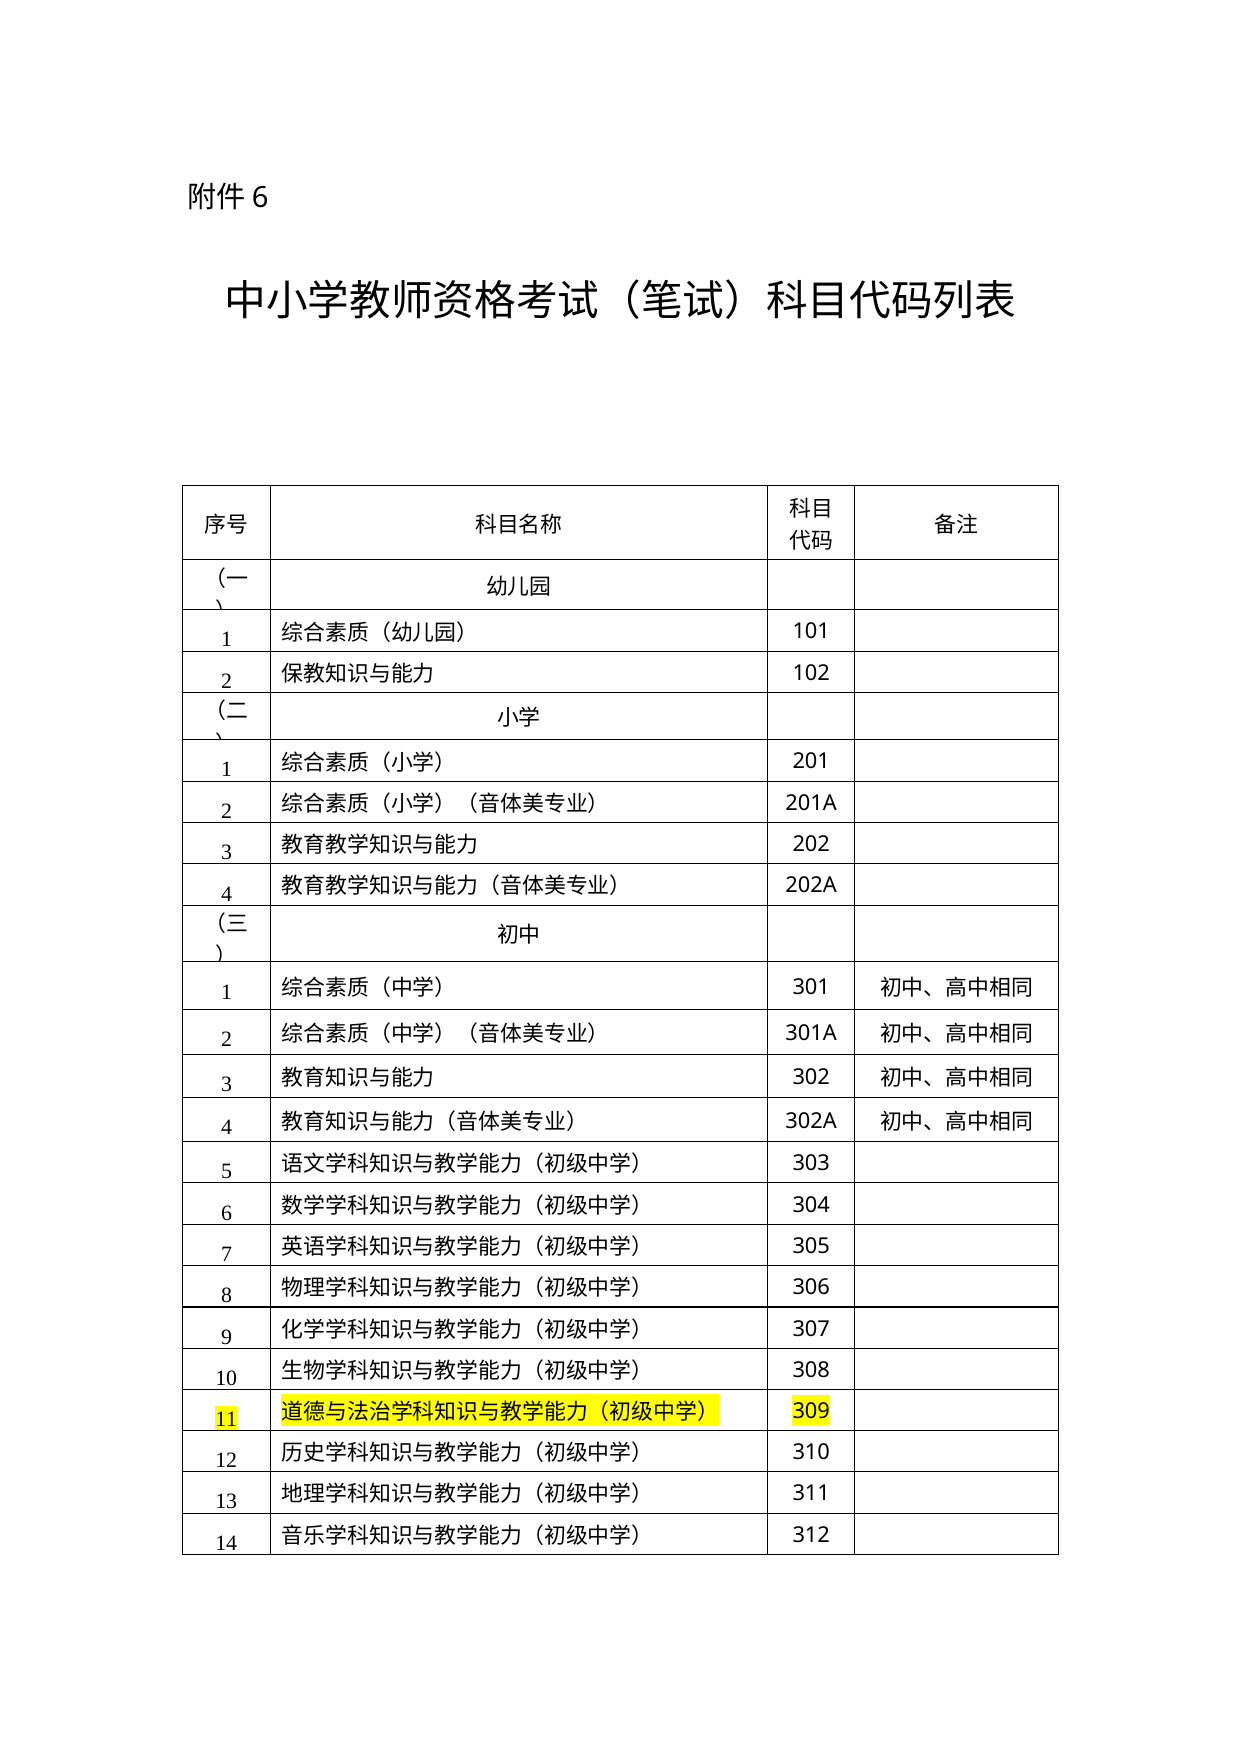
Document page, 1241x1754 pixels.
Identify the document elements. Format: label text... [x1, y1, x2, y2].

table_cell 310 [768, 1431, 854, 1471]
table_cell 304 [768, 1183, 854, 1224]
table_cell 初中 [271, 906, 767, 961]
table_cell 教育知识与能力 [271, 1055, 767, 1097]
table_cell 303 [768, 1142, 854, 1182]
table_cell （一） [183, 560, 270, 609]
table_cell 教育教学知识与能力（音体美专业） [271, 864, 767, 904]
table_cell 综合素质（小学）（音体美专业） [271, 782, 767, 822]
table_cell 地理学科知识与教学能力（初级中学） [271, 1472, 767, 1512]
table_cell 301 [768, 962, 854, 1009]
table_cell 音乐学科知识与教学能力（初级中学） [271, 1514, 767, 1554]
table_cell 3 [183, 1055, 270, 1097]
table_cell 302 [768, 1055, 854, 1097]
table_cell 312 [768, 1514, 854, 1554]
table_cell （三） [183, 906, 270, 961]
table_cell [855, 560, 1058, 609]
table_cell 6 [183, 1183, 270, 1224]
table_cell 8 [183, 1266, 270, 1306]
table_cell 2 [183, 782, 270, 822]
table_cell 305 [768, 1225, 854, 1265]
table_cell 9 [183, 1308, 270, 1348]
table_cell 语文学科知识与教学能力（初级中学） [271, 1142, 767, 1182]
table_cell [855, 864, 1058, 904]
table_cell （二） [183, 693, 270, 739]
table_cell 11 [183, 1390, 270, 1430]
table_cell [855, 823, 1058, 863]
table_cell [855, 1183, 1058, 1224]
table_cell [855, 1349, 1058, 1389]
table_cell 教育教学知识与能力 [271, 823, 767, 863]
table_cell 1 [183, 740, 270, 781]
table_header 备注 [855, 486, 1058, 559]
table_cell 101 [768, 610, 854, 651]
table_cell [855, 782, 1058, 822]
table_cell 201A [768, 782, 854, 822]
table_cell 5 [183, 1142, 270, 1182]
table_cell 1 [183, 610, 270, 651]
table_cell 综合素质（中学）（音体美专业） [271, 1010, 767, 1053]
table_cell [855, 652, 1058, 692]
table_cell [855, 1266, 1058, 1306]
table_cell 4 [183, 1098, 270, 1141]
table_cell 202 [768, 823, 854, 863]
table_cell 309 [768, 1390, 854, 1430]
text 中小学教师资格考试（笔试）科目代码列表 [187, 264, 1053, 329]
text 附件6 [187, 162, 1053, 227]
table_cell [855, 693, 1058, 739]
table_cell 初中、高中相同 [855, 1055, 1058, 1097]
table_cell 307 [768, 1308, 854, 1348]
table_cell 4 [183, 864, 270, 904]
table_cell 初中、高中相同 [855, 1098, 1058, 1141]
table_cell 1 [183, 962, 270, 1009]
table_cell 202A [768, 864, 854, 904]
table_cell 308 [768, 1349, 854, 1389]
table_cell 物理学科知识与教学能力（初级中学） [271, 1266, 767, 1306]
table_cell [855, 1431, 1058, 1471]
table_cell [855, 1142, 1058, 1182]
table_cell 306 [768, 1266, 854, 1306]
table_cell 3 [183, 823, 270, 863]
table_cell [855, 1225, 1058, 1265]
table_header 科目名称 [271, 486, 767, 559]
table_cell [768, 693, 854, 739]
table_header 科目 代码 [768, 486, 854, 559]
table_cell [855, 1472, 1058, 1512]
table_cell [855, 1514, 1058, 1554]
table_cell 综合素质（中学） [271, 962, 767, 1009]
table_cell 301A [768, 1010, 854, 1053]
table_cell [855, 906, 1058, 961]
table_cell 初中、高中相同 [855, 1010, 1058, 1053]
table_cell 102 [768, 652, 854, 692]
table_cell 综合素质（小学） [271, 740, 767, 781]
table_cell 综合素质（幼儿园） [271, 610, 767, 651]
table_cell 历史学科知识与教学能力（初级中学） [271, 1431, 767, 1471]
table_header 序号 [183, 486, 270, 559]
table_cell [855, 1390, 1058, 1430]
table_cell [855, 740, 1058, 781]
table_cell 英语学科知识与教学能力（初级中学） [271, 1225, 767, 1265]
table_cell 道德与法治学科知识与教学能力（初级中学） [271, 1390, 767, 1430]
table_cell 小学 [271, 693, 767, 739]
table_cell [768, 906, 854, 961]
table_cell 教育知识与能力（音体美专业） [271, 1098, 767, 1141]
table_cell [768, 560, 854, 609]
table_cell 311 [768, 1472, 854, 1512]
table_cell 12 [183, 1431, 270, 1471]
table_cell 14 [183, 1514, 270, 1554]
table_cell 13 [183, 1472, 270, 1512]
table_cell [855, 610, 1058, 651]
table_cell 生物学科知识与教学能力（初级中学） [271, 1349, 767, 1389]
table_cell 数学学科知识与教学能力（初级中学） [271, 1183, 767, 1224]
table_cell 7 [183, 1225, 270, 1265]
table_cell 302A [768, 1098, 854, 1141]
table_cell 保教知识与能力 [271, 652, 767, 692]
table_cell 2 [183, 1010, 270, 1053]
table_cell 10 [183, 1349, 270, 1389]
table_cell 幼儿园 [271, 560, 767, 609]
table_cell [855, 1308, 1058, 1348]
table_cell 2 [183, 652, 270, 692]
table_cell 201 [768, 740, 854, 781]
table_cell 初中、高中相同 [855, 962, 1058, 1009]
table_cell 化学学科知识与教学能力（初级中学） [271, 1308, 767, 1348]
